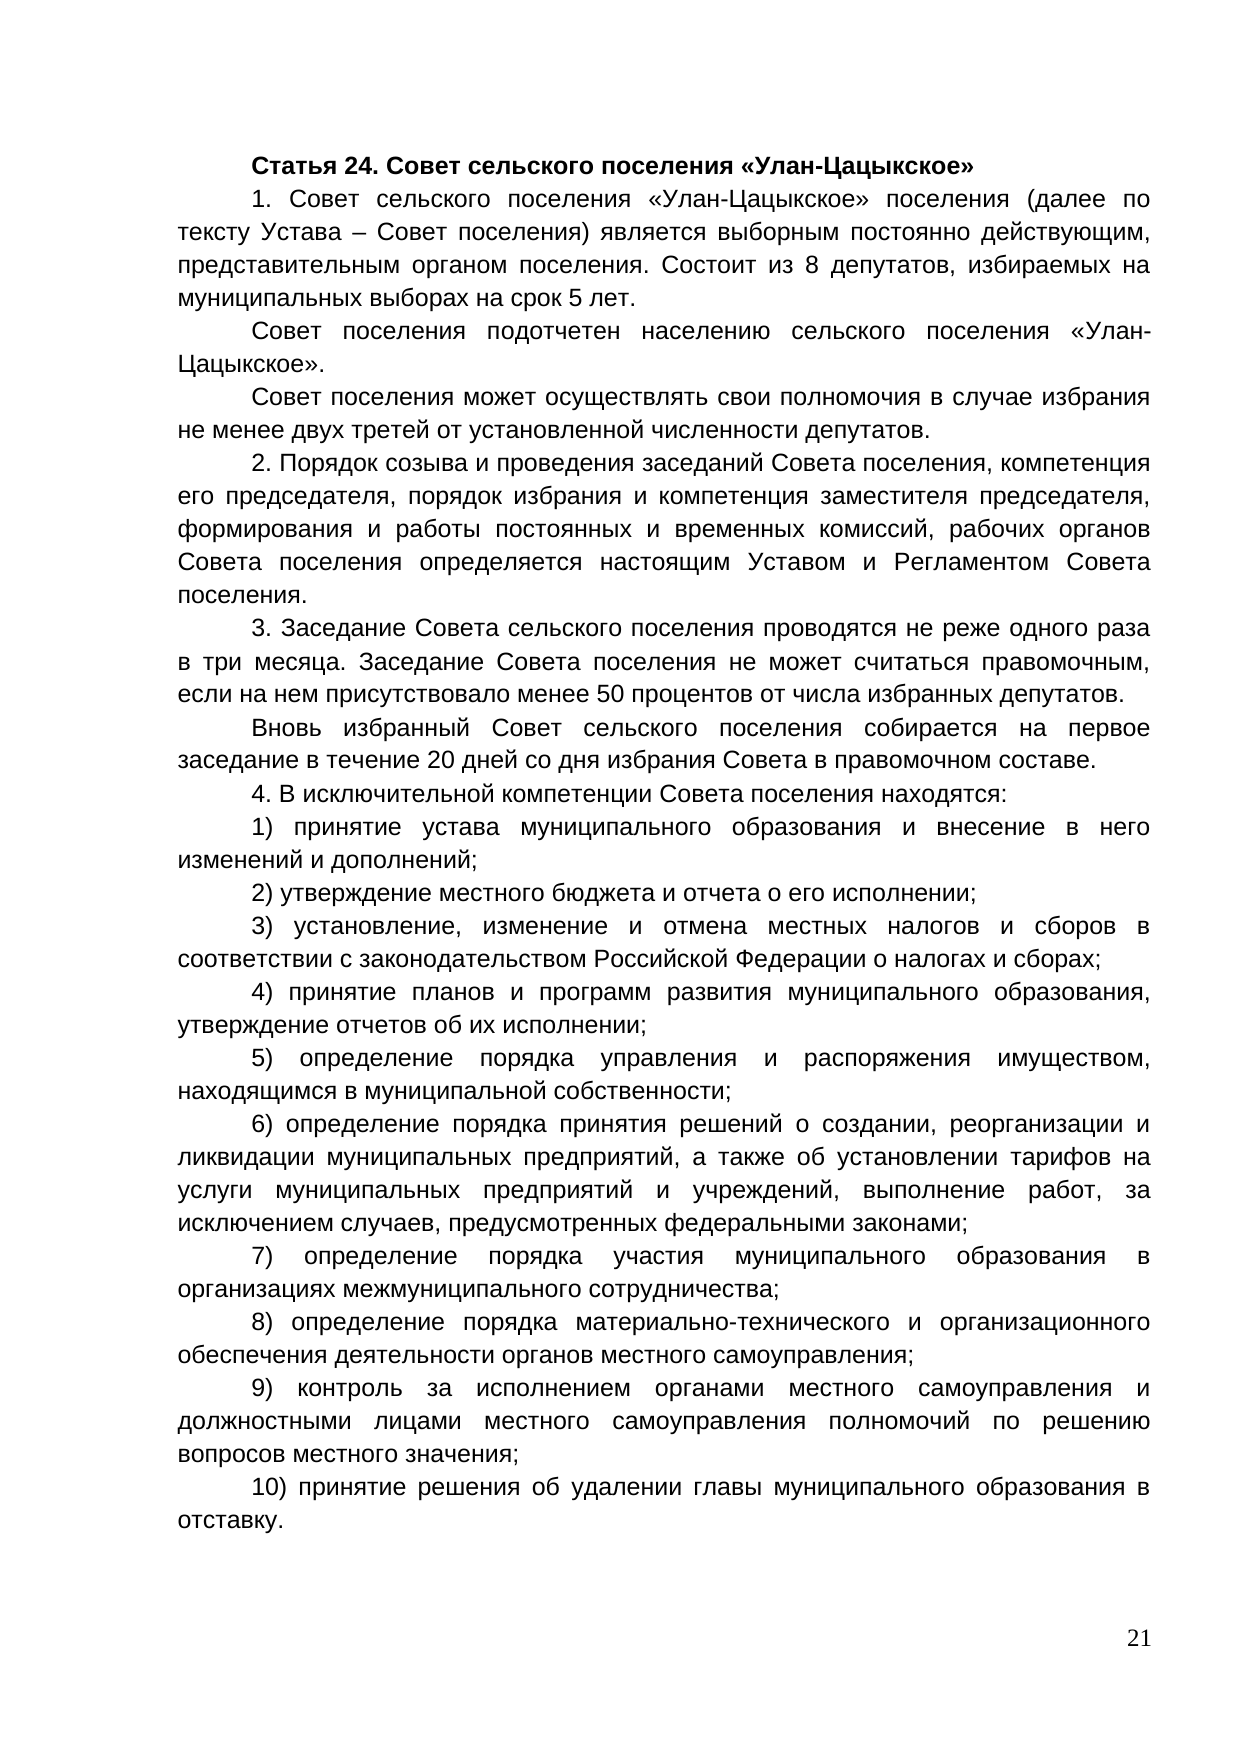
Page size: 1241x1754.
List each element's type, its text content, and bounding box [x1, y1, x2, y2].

text 7) определение порядка участия муниципального образования в организациях межмуниципального сотрудничества; [177, 1241, 1152, 1303]
text 10) принятие решения об удалении главы муниципального образования в отставку. [177, 1472, 1152, 1534]
text 9) контроль за исполнением органами местного самоуправления и должностными лицами местного самоуправления полномочий по решению вопросов местного значения; [177, 1373, 1152, 1468]
text Совет поселения подотчетен населению сельского поселения «Улан-Цацыкское». [177, 316, 1152, 378]
text 1. Совет сельского поселения «Улан-Цацыкское» поселения (далее по тексту Устава – Совет поселения) является выборным постоянно действующим, представительным органом поселения. Состоит из 8 депутатов, избираемых на муниципальных выборах на срок 5 лет. [177, 184, 1152, 312]
text 4) принятие планов и программ развития муниципального образования, утверждение отчетов об их исполнении; [177, 977, 1152, 1038]
text 4. В исключительной компетенции Совета поселения находятся: [177, 778, 1152, 807]
text 1) принятие устава муниципального образования и внесение в него изменений и дополнений; [177, 812, 1152, 873]
text 3. Заседание Совета сельского поселения проводятся не реже одного раза в три месяца. Заседание Совета поселения не может считаться правомочным, если на нем присутствовало менее 50 процентов от числа избранных депутатов. [177, 613, 1152, 708]
text 2) утверждение местного бюджета и отчета о его исполнении; [177, 878, 1152, 906]
text Вновь избранный Совет сельского поселения собирается на первое заседание в течение 20 дней со дня избрания Совета в правомочном составе. [177, 712, 1152, 774]
text 8) определение порядка материально-технического и организационного обеспечения деятельности органов местного самоуправления; [177, 1307, 1152, 1369]
text Совет поселения может осуществлять свои полномочия в случае избрания не менее двух третей от установленной численности депутатов. [177, 382, 1152, 444]
text 3) установление, изменение и отмена местных налогов и сборов в соответствии с законодательством Российской Федерации о налогах и сборах; [177, 911, 1152, 972]
text Статья 24. Совет сельского поселения «Улан-Цацыкское» [177, 151, 1152, 180]
text 6) определение порядка принятия решений о создании, реорганизации и ликвидации муниципальных предприятий, а также об установлении тарифов на услуги муниципальных предприятий и учреждений, выполнение работ, за исключением случаев, предусмотренных федеральными законами; [177, 1109, 1152, 1237]
text 2. Порядок созыва и проведения заседаний Совета поселения, компетенция его председателя, порядок избрания и компетенция заместителя председателя, формирования и работы постоянных и временных комиссий, рабочих органов Совета поселения определяется настоящим Уставом и Регламентом Совета поселения. [177, 448, 1152, 609]
text 5) определение порядка управления и распоряжения имуществом, находящимся в муниципальной собственности; [177, 1043, 1152, 1104]
